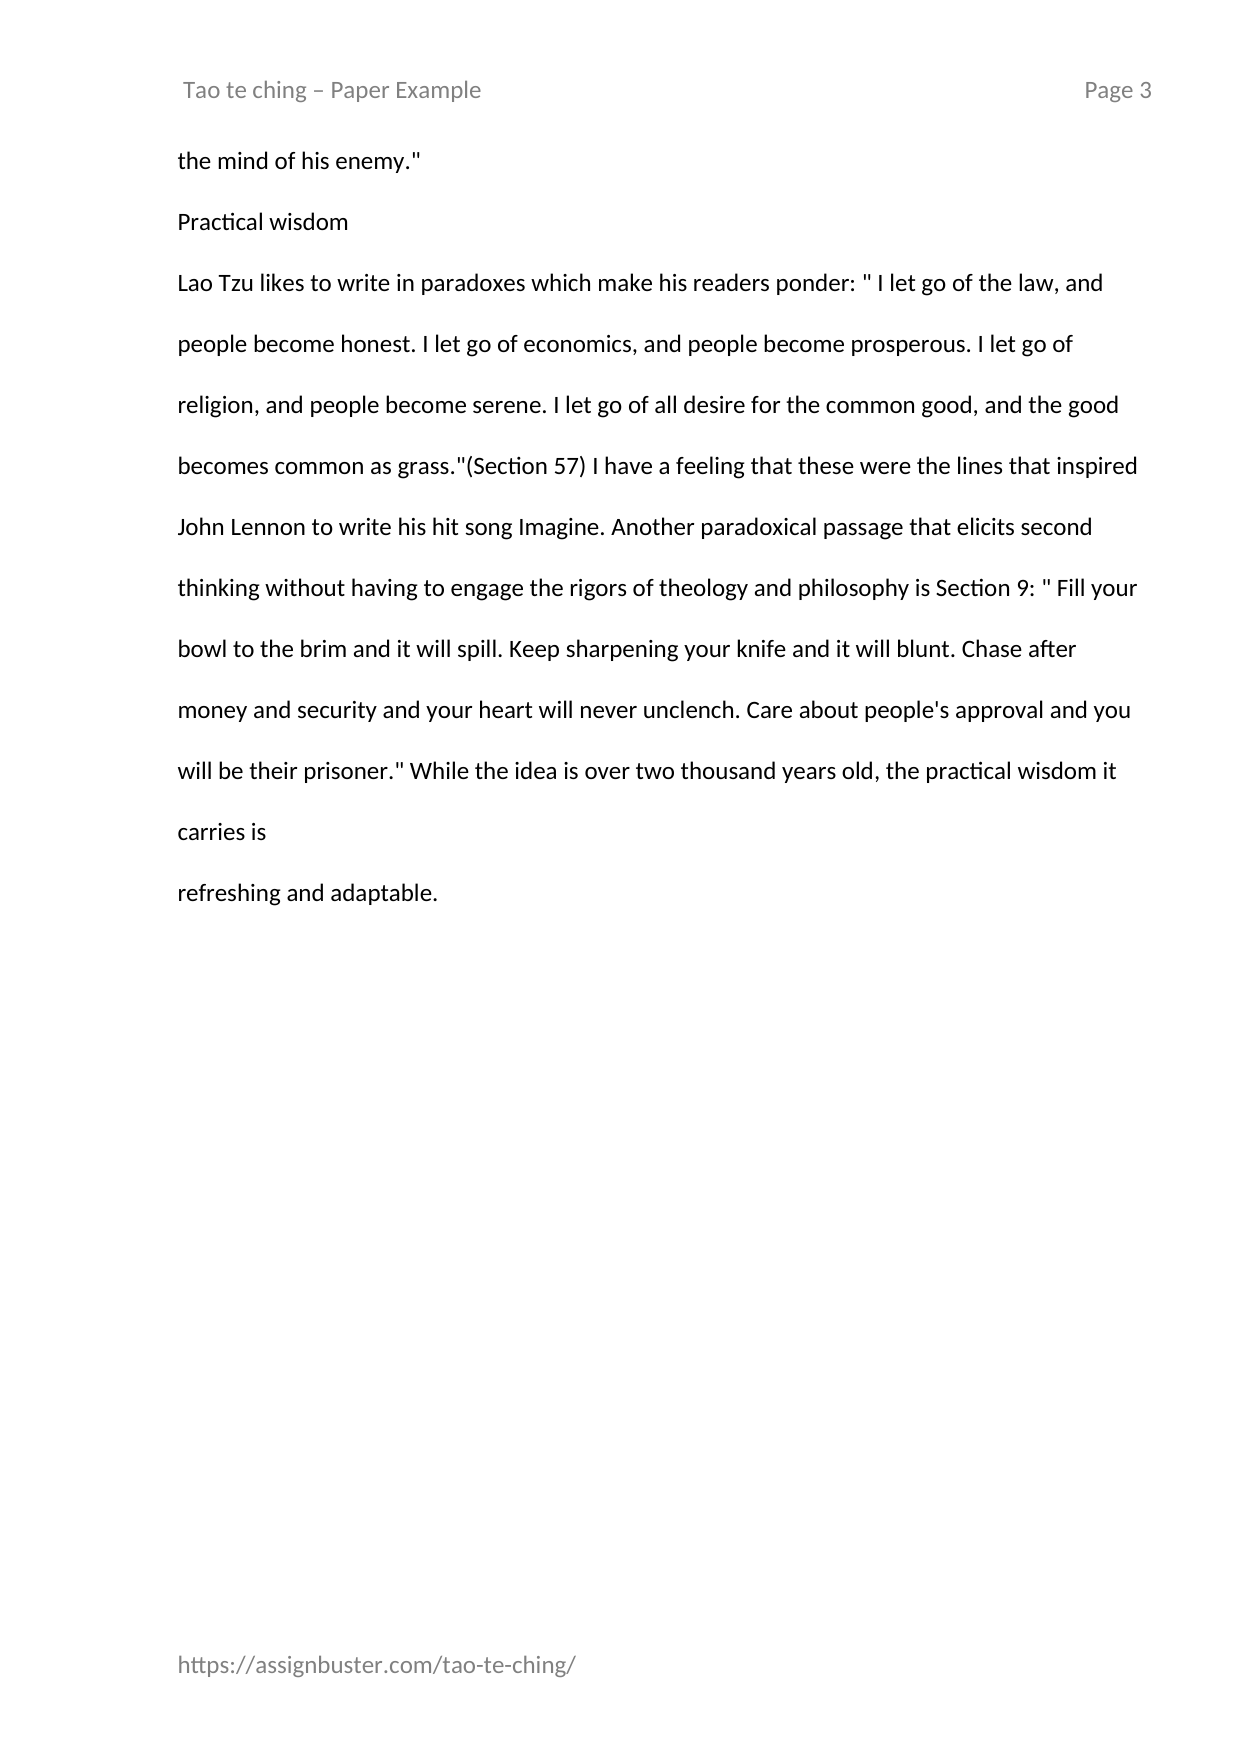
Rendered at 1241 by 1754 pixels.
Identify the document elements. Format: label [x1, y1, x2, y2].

text [177, 145, 1152, 908]
